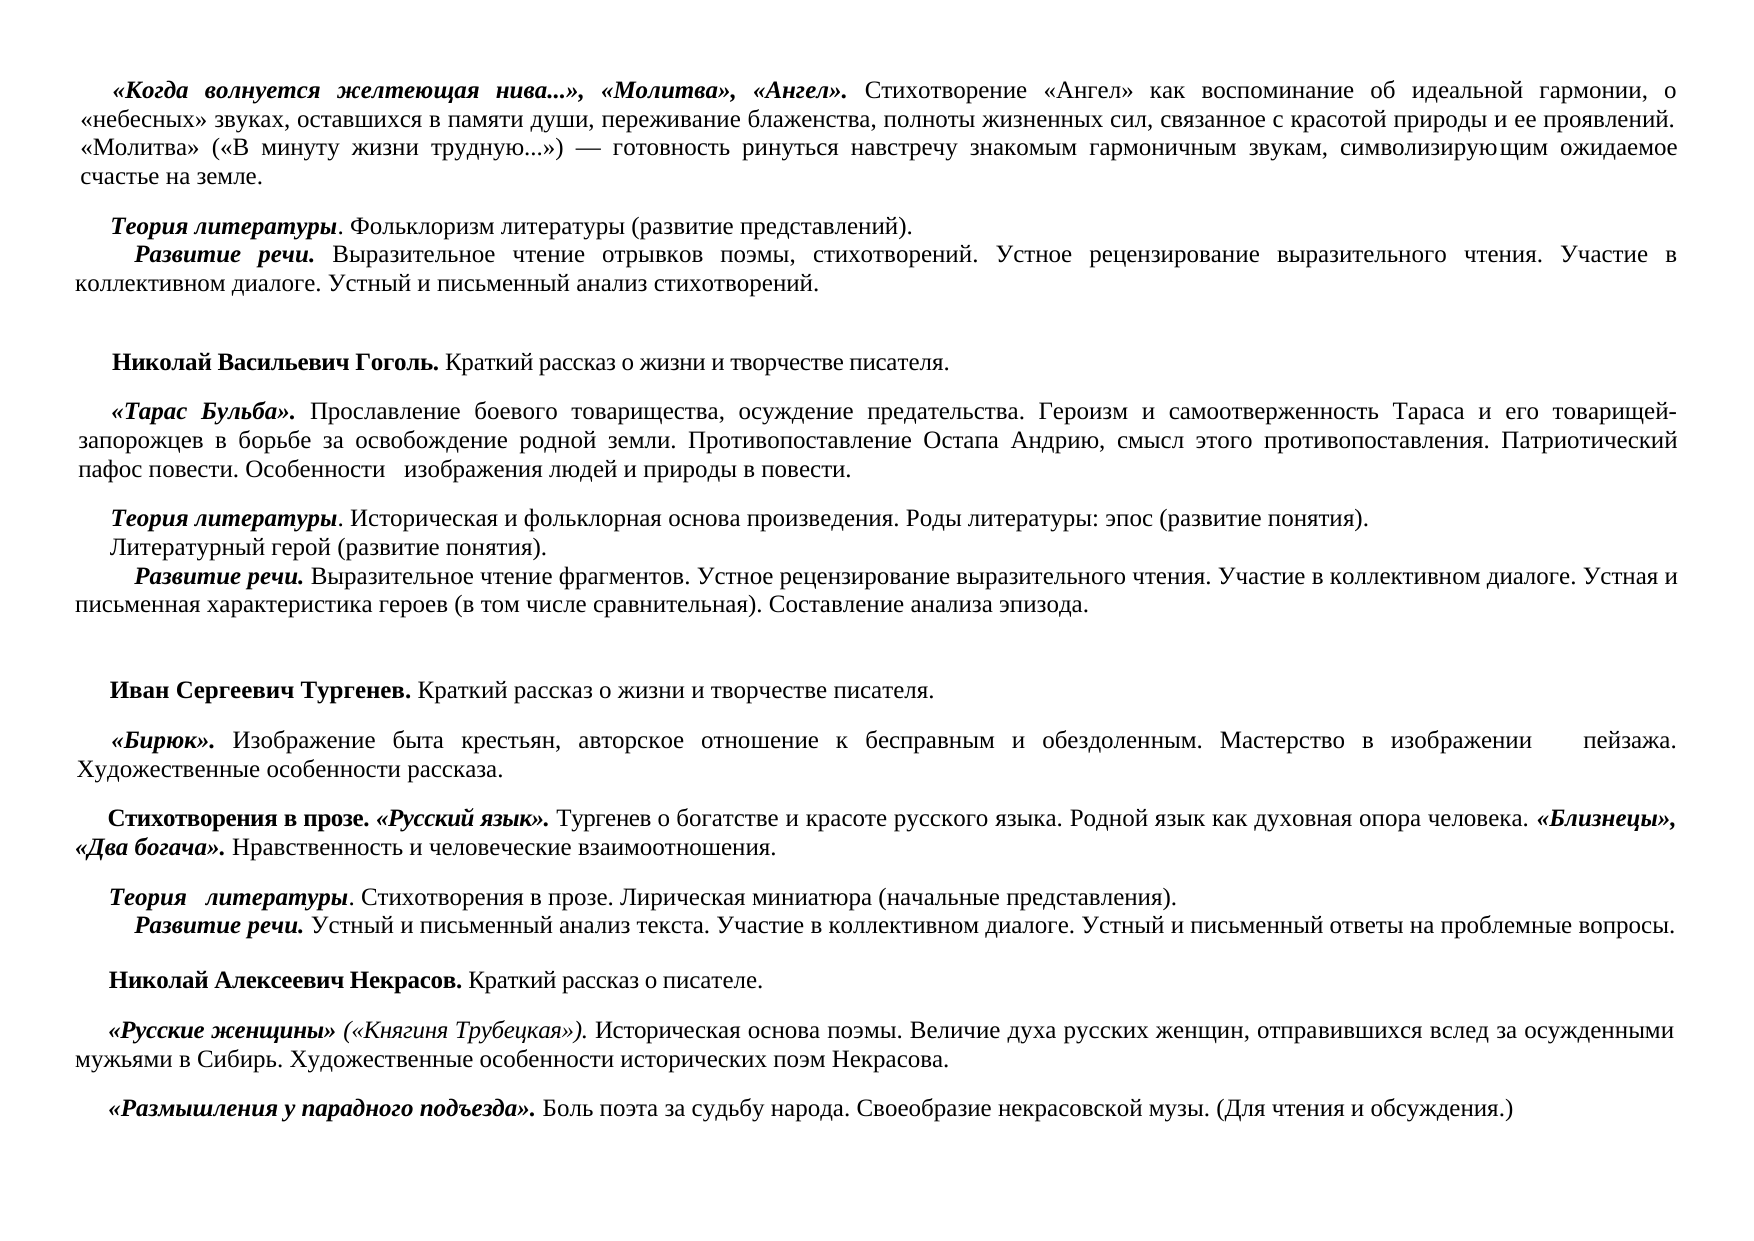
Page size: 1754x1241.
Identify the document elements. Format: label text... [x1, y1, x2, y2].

text «Когда волнуется желтеющая нива...», «Молитва», «Ангел». Стихотворение «Ангел» как воспоминание об идеальной гармонии, о «небесных» звуках, оставшихся в памяти души, переживание блаженства, полноты жизненных сил, связанное с красотой природы и ее проявлений. «Молитва» («В минуту жизни трудную...») — готовность ринуться навстречу знакомым гармоничным звукам, символизирующим ожидаемое счастье на земле. [80, 75, 1677, 190]
text «Размышления у парадного подъезда». Боль поэта за судьбу народа. Своеобразие некрасовской музы. (Для чтения и обсуждения.) [75, 1093, 1674, 1122]
text «Бирюк». Изображение быта крестьян, авторское отношение к бесправным и обездоленным. Мастерство в изображении пейзажа. Художественные особенности рассказа. [76, 725, 1677, 783]
text Николай Васильевич Гоголь. Краткий рассказ о жизни и творчестве писателя. [79, 347, 1677, 375]
text Иван Сергеевич Тургенев. Краткий рассказ о жизни и творчестве писателя. [109, 676, 1679, 704]
text Развитие речи. Устный и письменный анализ текста. Участие в коллективном диалоге. Устный и письменный ответы на проблемные вопросы. [75, 911, 1679, 939]
text Развитие речи. Выразительное чтение отрывков поэмы, стихотворений. Устное рецензирование выразительного чтения. Участие в коллективном диалоге. Устный и письменный анализ стихотворений. [75, 239, 1679, 297]
text Николай Алексеевич Некрасов. Краткий рассказ о писателе. [76, 966, 1674, 994]
text Стихотворения в прозе. «Русский язык». Тургенев о богатстве и красоте русского языка. Родной язык как духовная опора человека. «Близнецы», «Два богача». Нравственность и человеческие взаимоотношения. [75, 803, 1677, 861]
text Теория литературы. Стихотворения в прозе. Лирическая миниатюра (начальные представления). [109, 882, 1679, 911]
text Развитие речи. Выразительное чтение фрагментов. Устное рецензирование выразительного чтения. Участие в коллективном диалоге. Устная и письменная характеристика героев (в том числе сравнительная). Составление анализа эпизода. [75, 561, 1679, 618]
text «Тарас Бульба». Прославление боевого товарищества, осуждение предательства. Героизм и самоотверженность Тараса и его товарищей-запорожцев в борьбе за освобождение родной земли. Противопоставление Остапа Андрию, смысл этого противопоставления. Патриотический пафос повести. Особенности изображения людей и природы в повести. [78, 396, 1679, 482]
text «Русские женщины» («Княгиня Трубецкая»). Историческая основа поэмы. Величие духа русских женщин, отправившихся вслед за осужденными мужьями в Сибирь. Художественные особенности исторических поэм Некрасова. [75, 1015, 1674, 1073]
text Теория литературы. Фольклоризм литературы (развитие представлений). [79, 211, 1679, 239]
text Литературный герой (развитие понятия). [109, 532, 1679, 561]
text Теория литературы. Историческая и фольклорная основа произведения. Роды литературы: эпос (развитие понятия). [78, 503, 1677, 532]
